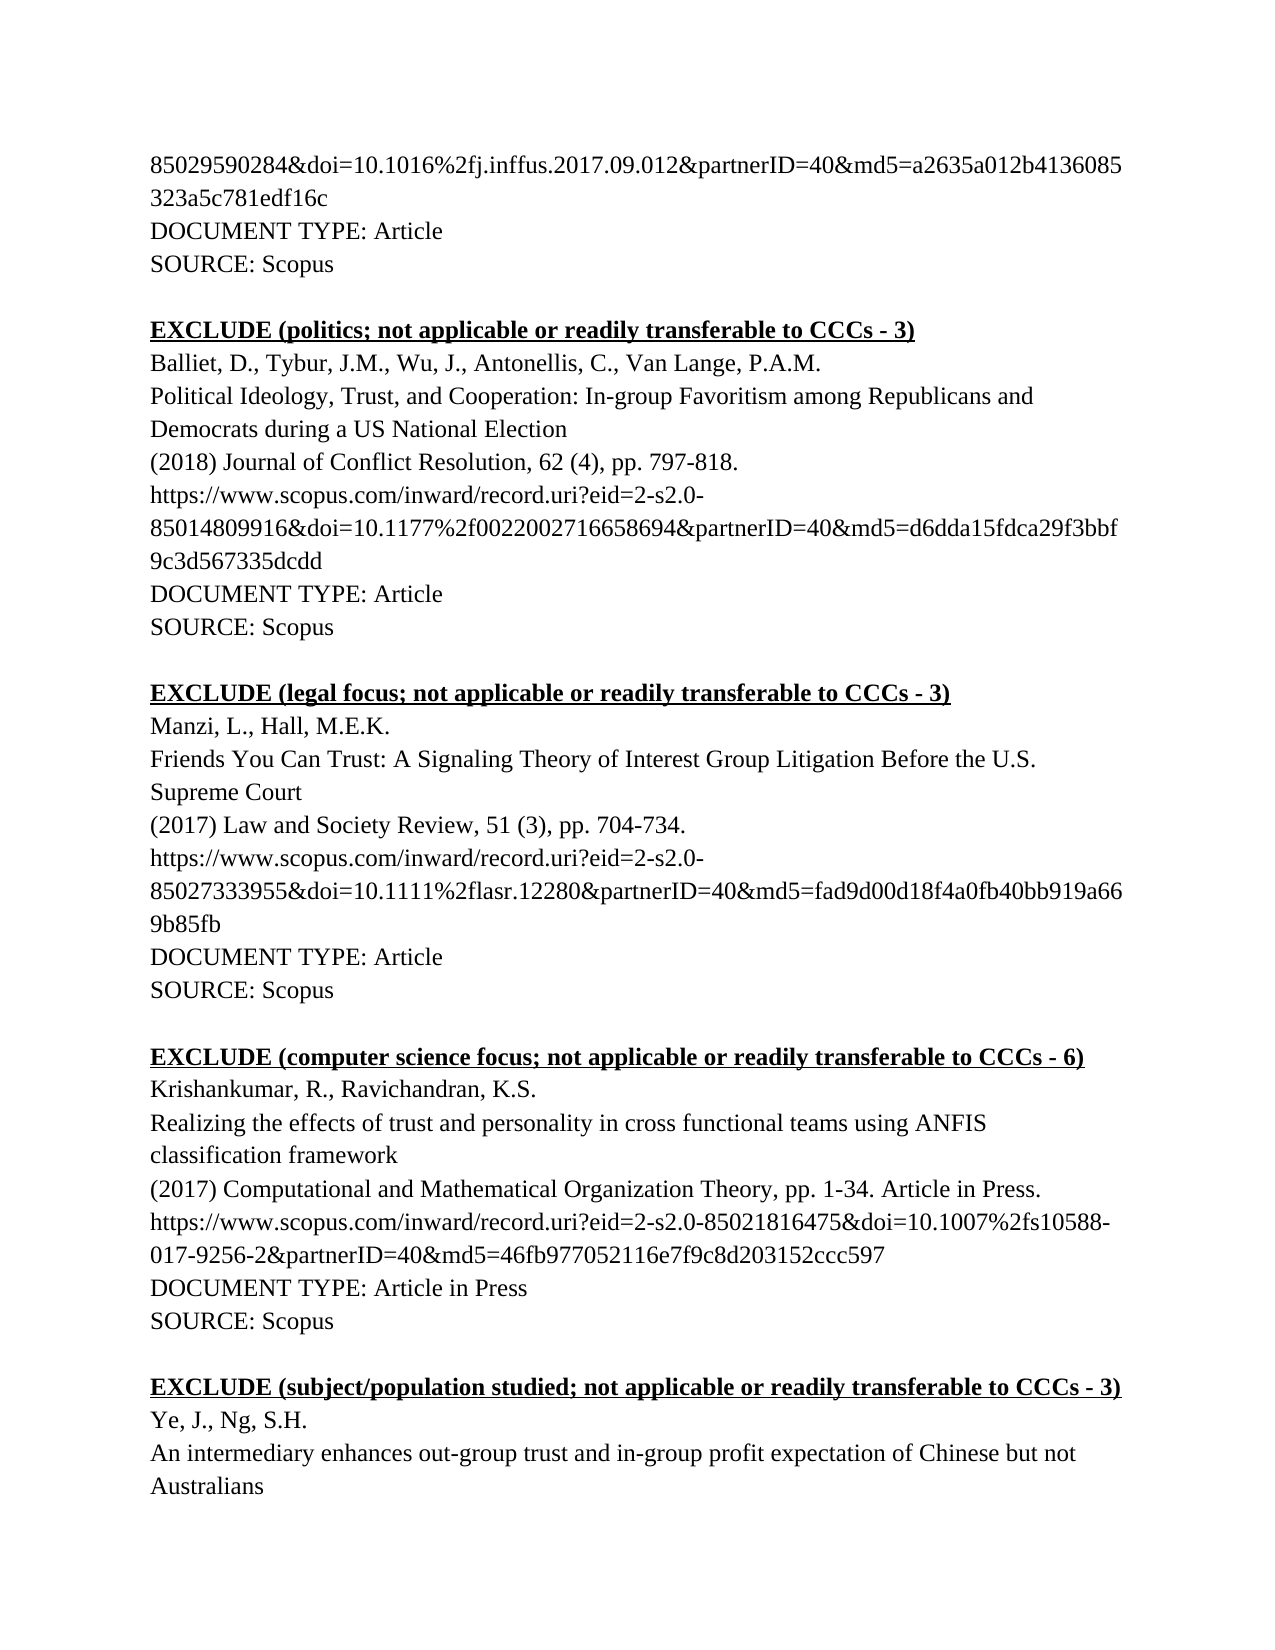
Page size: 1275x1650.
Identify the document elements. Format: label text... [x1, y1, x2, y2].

text Balliet, D., Tybur, J.M., Wu, J., Antonellis, C., Van Lange, P.A.M. Political Ideology, Trust, and Cooperation: In-group Favoritism among Republicans and Democrats during a US National Election (2018) Journal of Conflict Resolution, 62 (4), pp. 797-818. https://www.scopus.com/inward/record.uri?eid=2-s2.0-85014809916&doi=10.1177%2f0022002716658694&partnerID=40&md5=d6dda15fdca29f3bbf9c3d567335dcdd DOCUMENT TYPE: Article SOURCE: Scopus EXCLUDE (legal focus; not applicable or readily transferable to CCCs - 3) [150, 348, 1125, 707]
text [150, 1405, 1125, 1499]
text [150, 150, 1125, 344]
text Manzi, L., Hall, M.E.K. Friends You Can Trust: A Signaling Theory of Interest Group Litigation Before the U.S. Supreme Court (2017) Law and Society Review, 51 (3), pp. 704-734. https://www.scopus.com/inward/record.uri?eid=2-s2.0-85027333955&doi=10.1111%2flasr.12280&partnerID=40&md5=fad9d00d18f4a0fb40bb919a669b85fb DOCUMENT TYPE: Article SOURCE: Scopus EXCLUDE (computer science focus; not applicable or readily transferable to CCCs - 6) Krishankumar, R., Ravichandran, K.S. Realizing the effects of trust and personality in cross functional teams using ANFIS classification framework (2017) Computational and Mathematical Organization Theory, pp. 1-34. Article in Press. https://www.scopus.com/inward/record.uri?eid=2-s2.0-85021816475&doi=10.1007%2fs10588-017-9256-2&partnerID=40&md5=46fb977052116e7f9c8d203152ccc597 DOCUMENT TYPE: Article in Press SOURCE: Scopus EXCLUDE (subject/population studied; not applicable or readily transferable to CCCs - 3) [150, 711, 1125, 1401]
